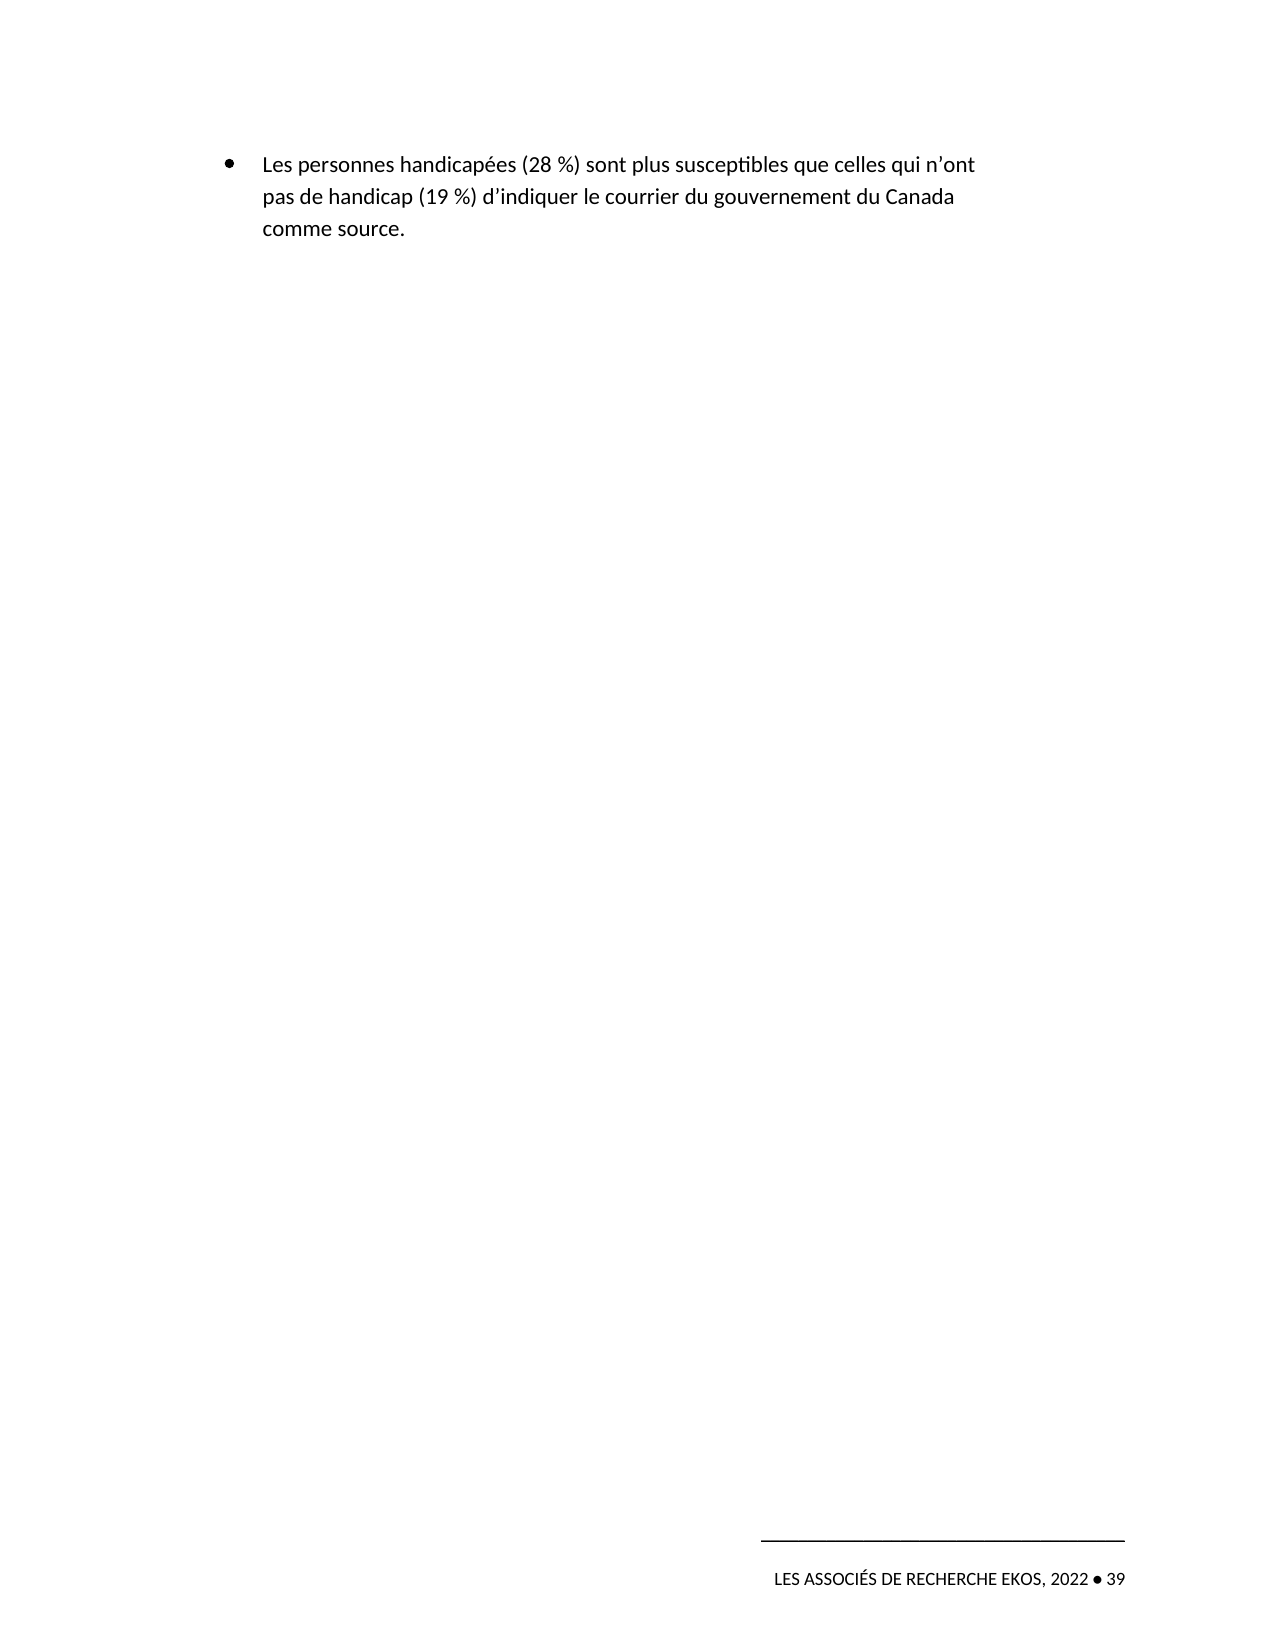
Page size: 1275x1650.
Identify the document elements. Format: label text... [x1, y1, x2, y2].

text Les personnes handicapées (28 %) sont plus susceptibles que celles qui n’ont pas de handicap (19 %) d’indiquer le courrier du gouvernement du Canada comme source. [225, 150, 1012, 242]
